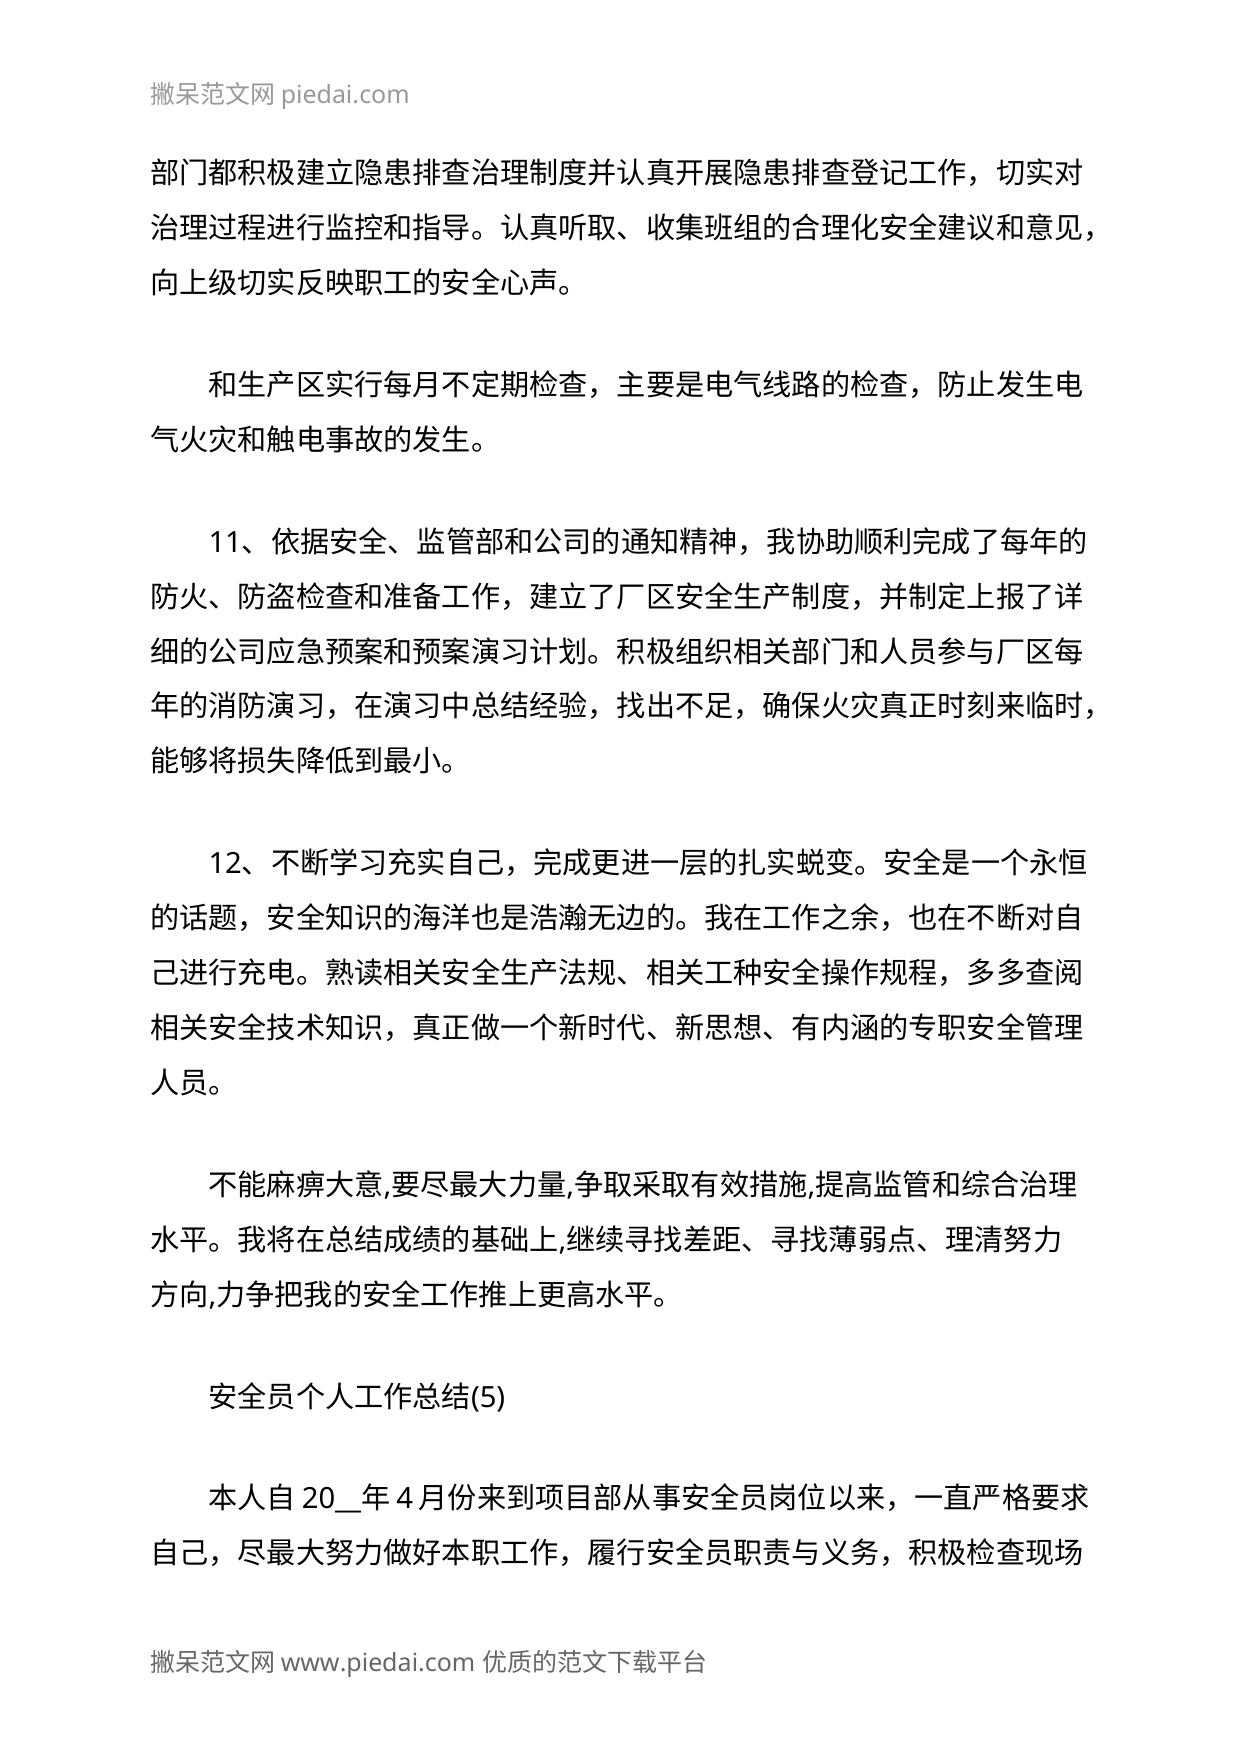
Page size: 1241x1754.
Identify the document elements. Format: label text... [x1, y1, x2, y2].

text 安全员个人工作总结(5) [150, 1373, 1090, 1416]
text 11、依据安全、监管部和公司的通知精神，我协助顺利完成了每年的防火、防盗检查和准备工作，建立了厂区安全生产制度，并制定上报了详细的公司应急预案和预案演习计划。积极组织相关部门和人员参与厂区每年的消防演习，在演习中总结经验，找出不足，确保火灾真正时刻来临时，能够将损失降低到最小。 [150, 518, 1090, 780]
text 12、不断学习充实自己，完成更进一层的扎实蜕变。安全是一个永恒的话题，安全知识的海洋也是浩瀚无边的。我在工作之余，也在不断对自己进行充电。熟读相关安全生产法规、相关工种安全操作规程，多多查阅相关安全技术知识，真正做一个新时代、新思想、有内涵的专职安全管理人员。 [150, 840, 1090, 1102]
text 不能麻痹大意,要尽最大力量,争取采取有效措施,提高监管和综合治理水平。我将在总结成绩的基础上,继续寻找差距、寻找薄弱点、理清努力方向,力争把我的安全工作推上更高水平。 [150, 1161, 1090, 1313]
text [150, 1475, 1090, 1572]
text 和生产区实行每月不定期检查，主要是电气线路的检查，防止发生电气火灾和触电事故的发生。 [150, 362, 1090, 459]
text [150, 150, 1090, 302]
